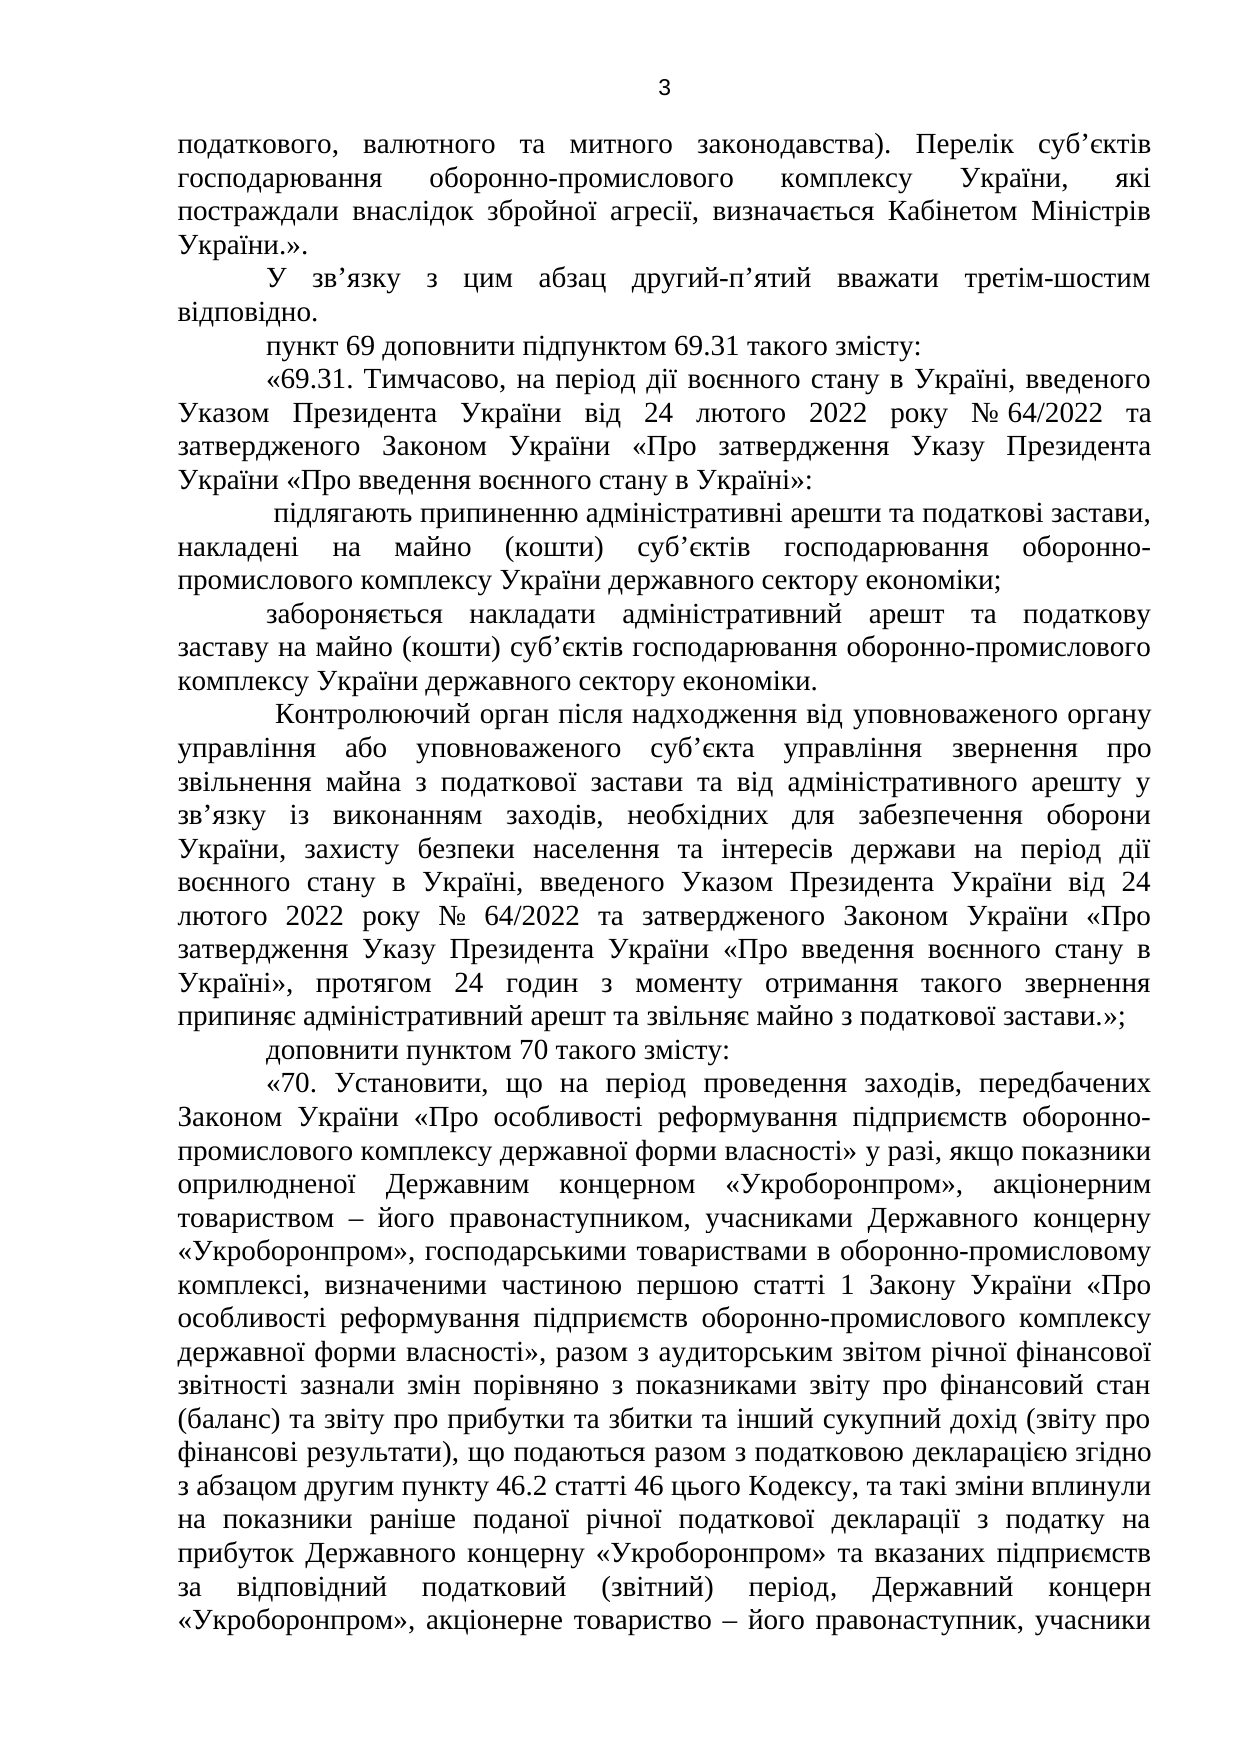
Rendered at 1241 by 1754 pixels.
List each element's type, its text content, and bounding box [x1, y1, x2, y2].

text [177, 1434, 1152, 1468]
text пункт 69 доповнити підпунктом 69.31 такого змісту: [177, 328, 1152, 361]
text «69.31. Тимчасово, на період дії воєнного стану в Україні, введеного Указом Президента України від 24 лютого 2022 року № 64/2022 та затвердженого Законом України «Про затвердження Указу Президента України «Про введення воєнного стану в Україні»: [177, 361, 1152, 495]
text У зв’язку з цим абзац другий-п’ятий вважати третім-шостим відповідно. [177, 261, 1152, 328]
text доповнити пунктом 70 такого змісту: [177, 1032, 1152, 1066]
text підлягають припиненню адміністративні арешти та податкові застави, накладені на майно (кошти) суб’єктів господарювання оборонно-промислового комплексу України державного сектору економіки; [177, 495, 1152, 596]
text забороняється накладати адміністративний арешт та податкову заставу на майно (кошти) суб’єктів господарювання оборонно-промислового комплексу України державного сектору економіки. [177, 596, 1152, 697]
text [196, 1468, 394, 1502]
text Контролюючий орган після надходження від уповноваженого органу управління або уповноваженого суб’єкта управління звернення про звільнення майна з податкової застави та від адміністративного арешту у зв’язку із виконанням заходів, необхідних для забезпечення оборони України, захисту безпеки населення та інтересів держави на період дії воєнного стану в Україні, введеного Указом Президента України від 24 лютого 2022 року № 64/2022 та затвердженого Законом України «Про затвердження Указу Президента України «Про введення воєнного стану в Україні», протягом 24 годин з моменту отримання такого звернення припиняє адміністративний арешт та звільняє майно з податкової застави.»; [177, 697, 1152, 1032]
